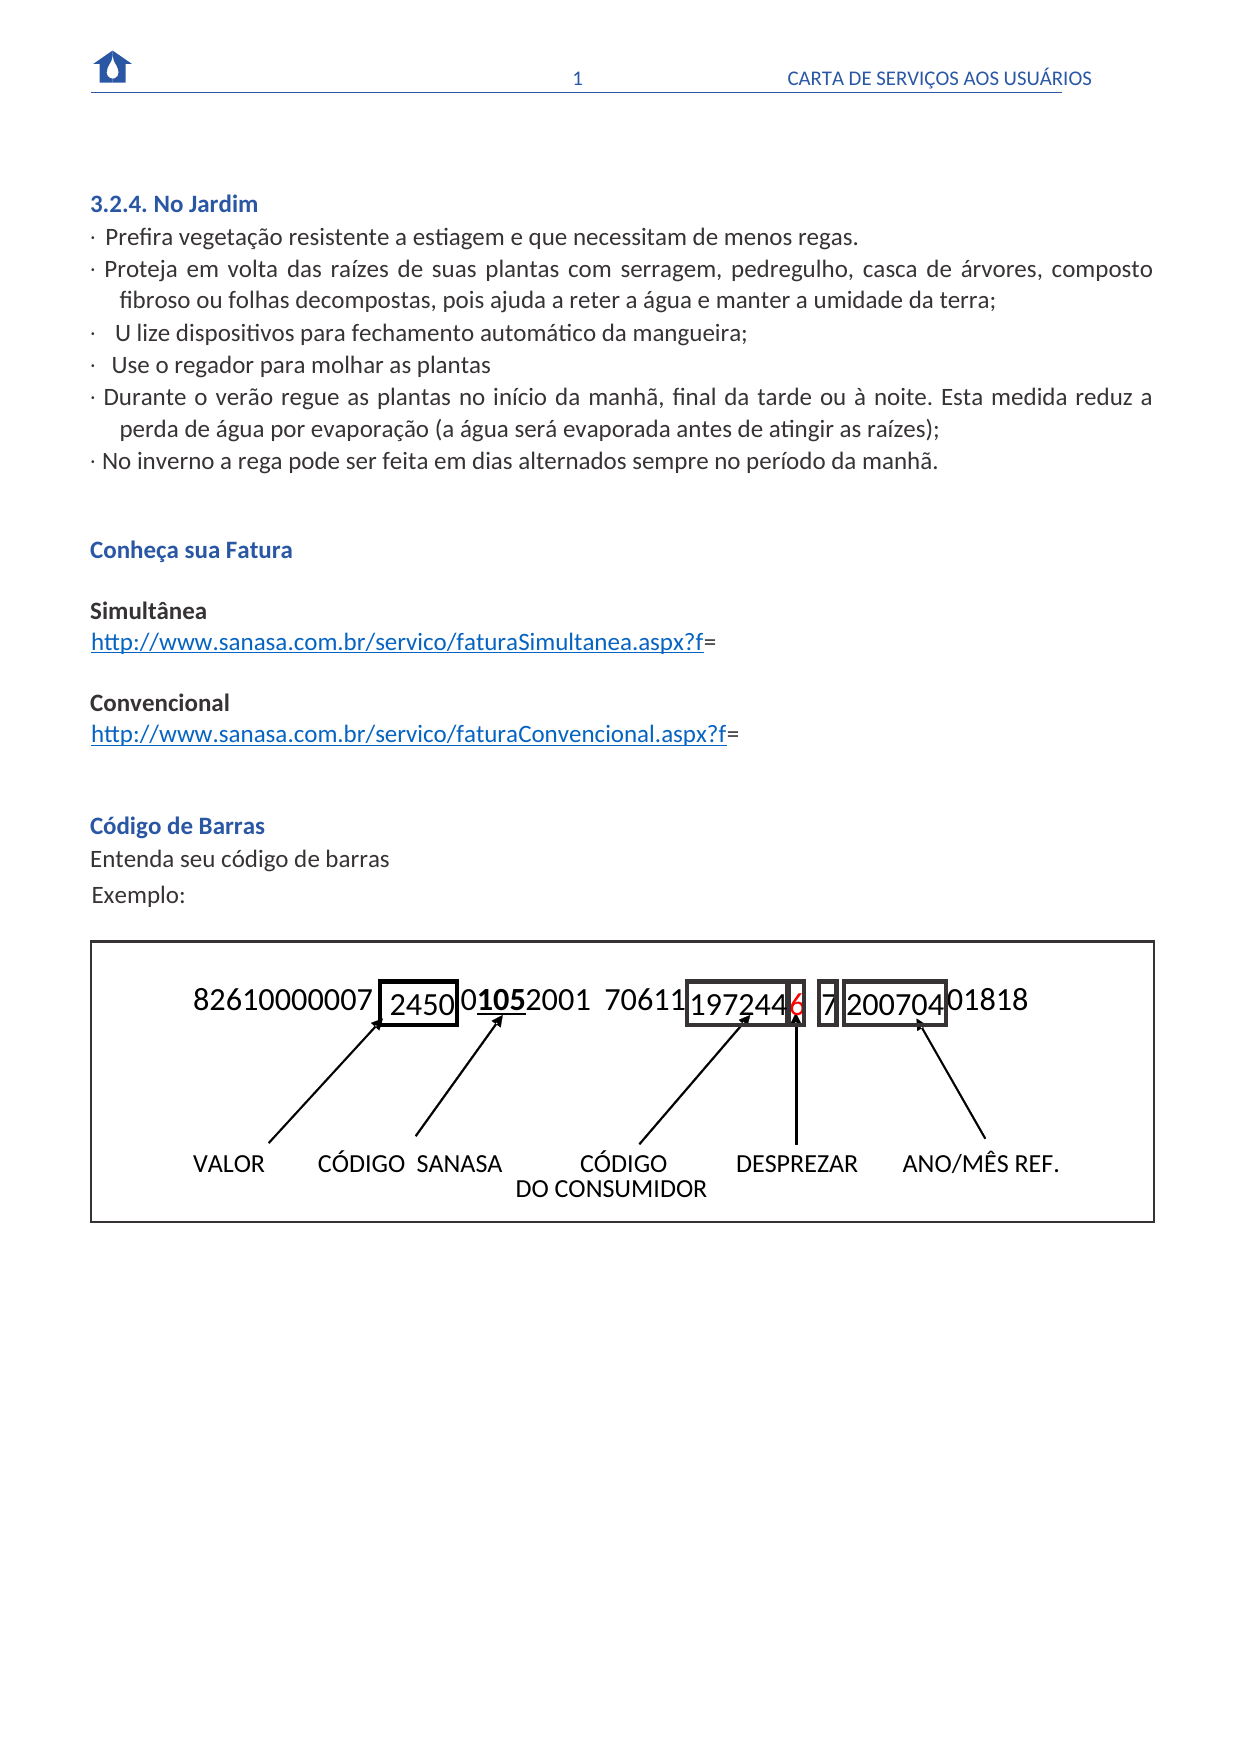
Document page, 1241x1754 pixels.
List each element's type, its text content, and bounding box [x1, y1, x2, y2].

text · U lize dispositivos para fechamento automático da mangueira; [90, 317, 1155, 347]
text Conheça sua Fatura [90, 534, 727, 565]
text Entenda seu código de barras [90, 843, 1155, 873]
text · Proteja em volta das raízes de suas plantas com serragem, pedregulho, casca de árvores, composto fibroso ou folhas decompostas, pois ajuda a reter a água e manter a umidade da terra; [90, 253, 1155, 315]
text · No inverno a rega pode ser feita em dias alternados sempre no período da manhã. [90, 445, 1155, 476]
subtitle Código de Barras [90, 810, 1155, 841]
text Convencional http://www.sanasa.com.br/servico/faturaConvencional.aspx?f= [90, 687, 749, 749]
subtitle 3.2.4. No Jardim [90, 188, 1155, 219]
text Simultânea http://www.sanasa.com.br/servico/faturaSimultanea.aspx?f= [90, 596, 727, 656]
text · Durante o verão regue as plantas no início da manhã, final da tarde ou à noite. Esta medida reduz a perda de água por evaporação (a água será evaporada antes de atingir as raízes); [90, 381, 1155, 443]
text · Prefira vegetação resistente a estiagem e que necessitam de menos regas. [90, 221, 1155, 251]
text · Use o regador para molhar as plantas [90, 349, 1155, 379]
